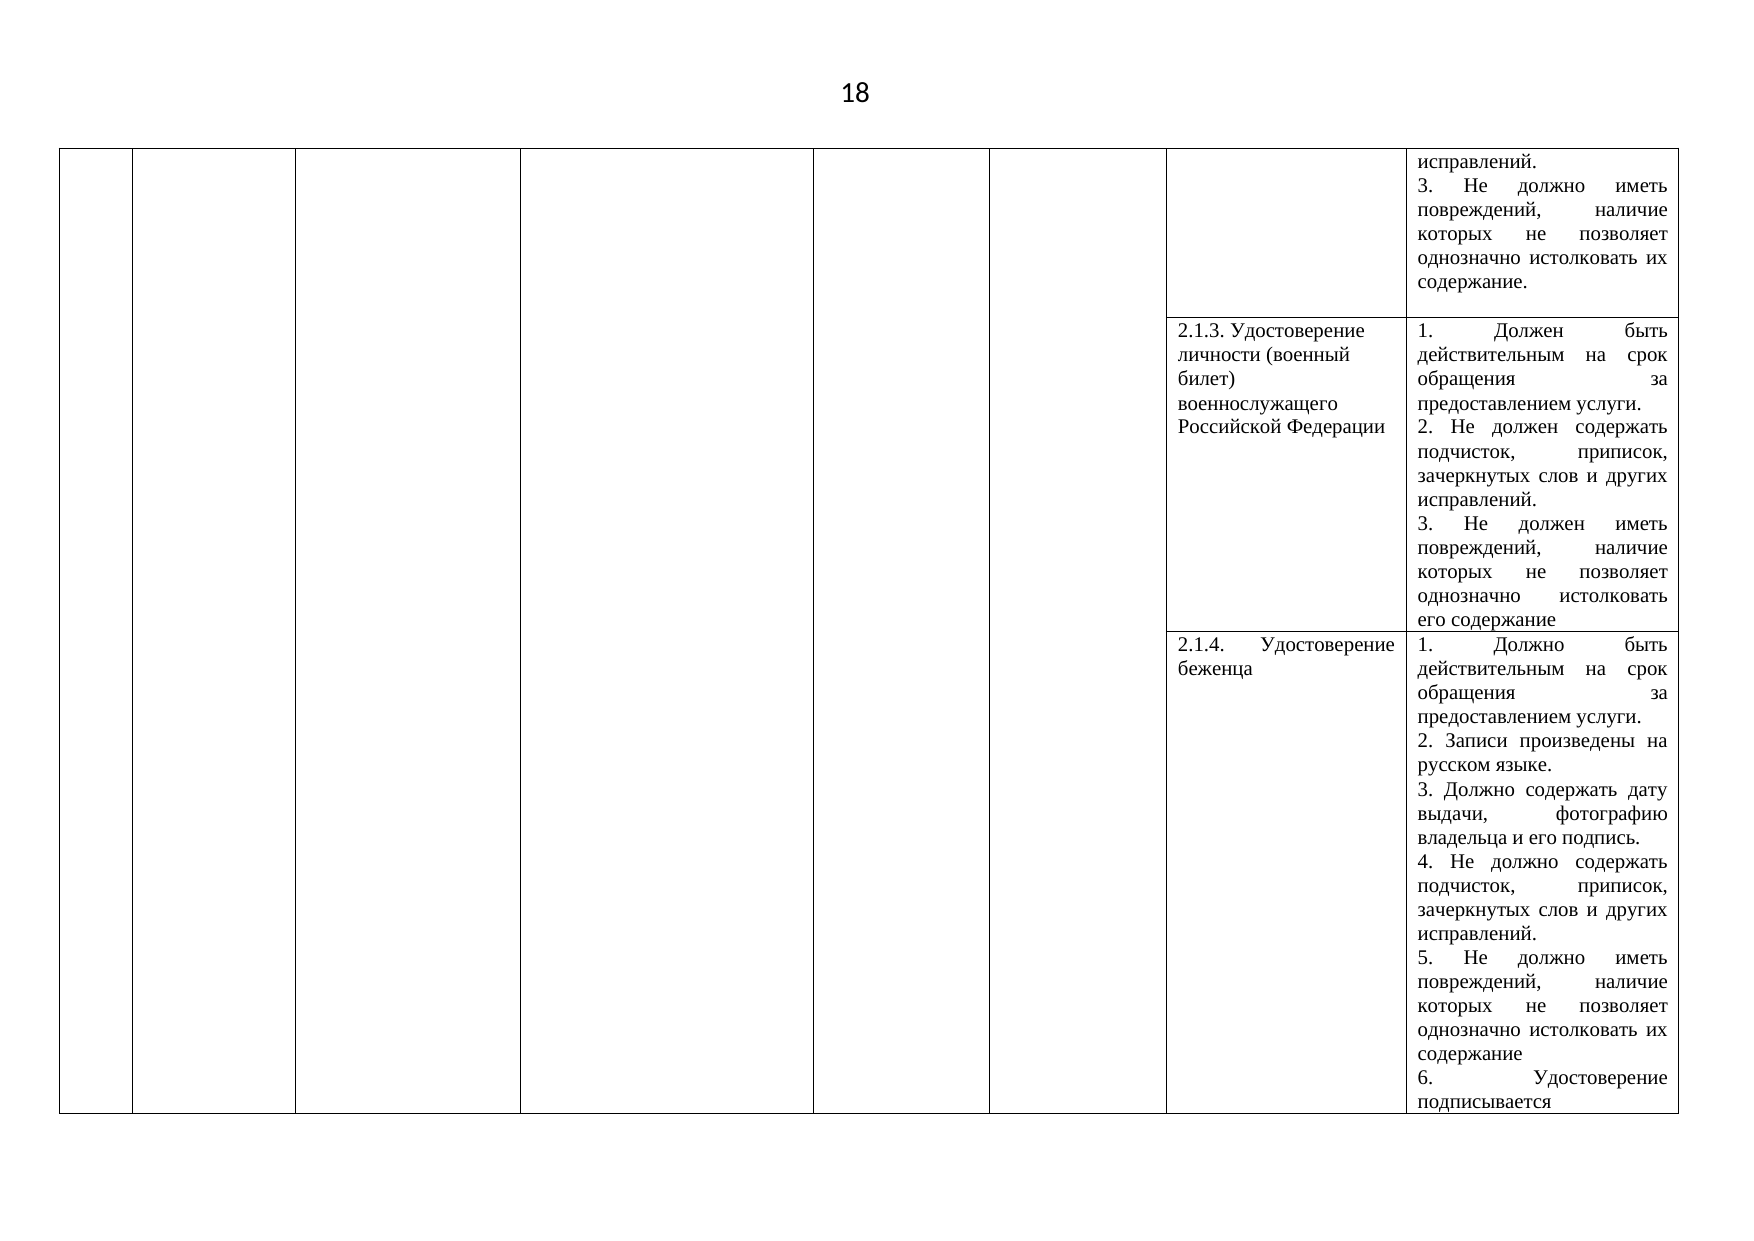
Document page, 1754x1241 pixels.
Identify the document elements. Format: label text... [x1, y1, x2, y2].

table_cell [1167, 149, 1406, 317]
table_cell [1407, 149, 1678, 317]
table_cell 2.1.3. Удостоверение личности (военный билет) военнослужащего Российской Федерации [1167, 318, 1406, 631]
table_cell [1407, 632, 1678, 1113]
table_cell 1. Должен быть действительным на срок обращения за предоставлением услуги. 2. Не должен содержать подчисток, приписок, зачеркнутых слов и других исправлений. 3. Не должен иметь повреждений, наличие которых не позволяет однозначно истолковать его содержание [1407, 318, 1678, 631]
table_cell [1167, 632, 1406, 1113]
